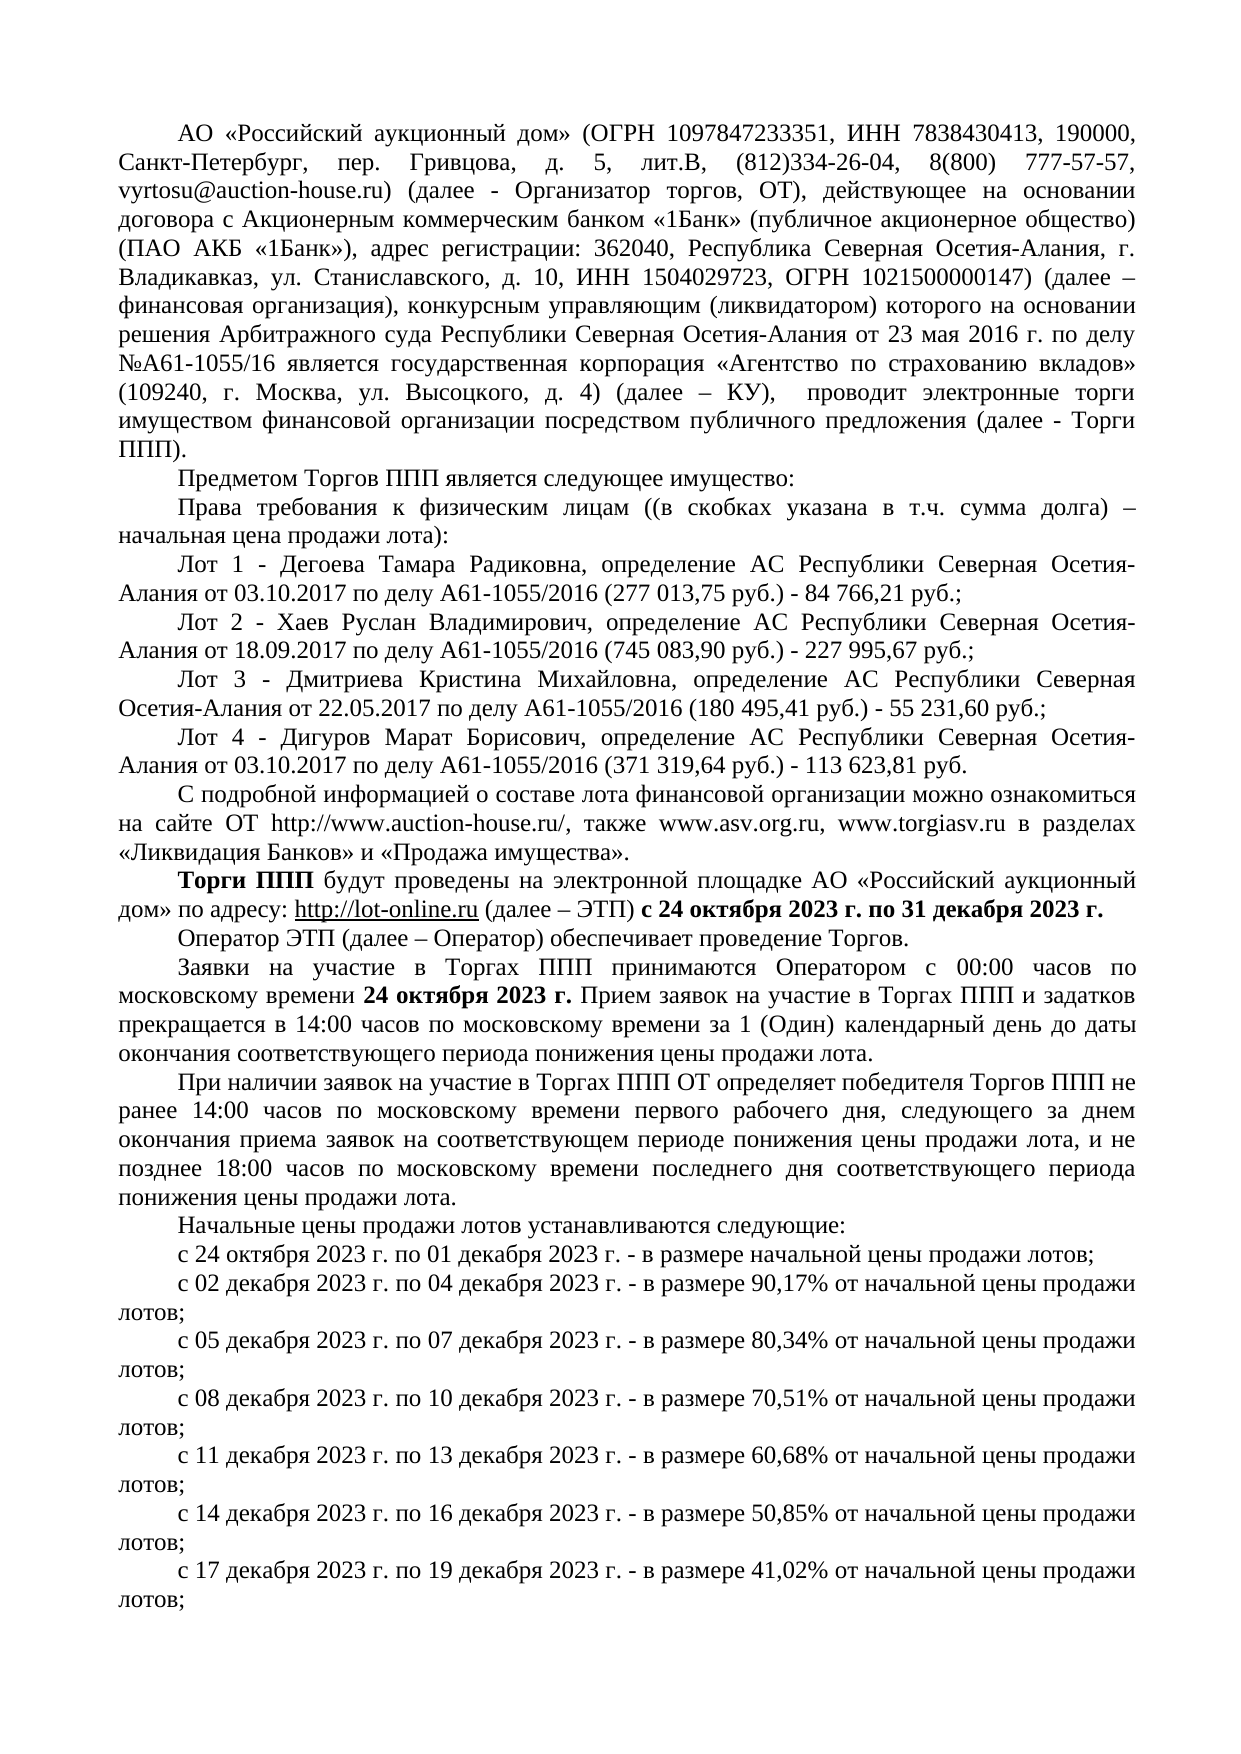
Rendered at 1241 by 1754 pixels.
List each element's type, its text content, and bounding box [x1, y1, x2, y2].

text Начальные цены продажи лотов устанавливаются следующие: [118, 1211, 1137, 1239]
text с 02 декабря 2023 г. по 04 декабря 2023 г. - в размере 90,17% от начальной цены продажи лотов; [118, 1268, 1137, 1326]
text АО «Российский аукционный дом» (ОГРН 1097847233351, ИНН 7838430413, 190000, Санкт-Петербург, пер. Гривцова, д. 5, лит.В, (812)334-26-04, 8(800) 777-57-57, vyrtosu@auction-house.ru) (далее - Организатор торгов, ОТ), действующее на основании договора с Акционерным коммерческим банком «1Банк» (публичное акционерное общество) (ПАО АКБ «1Банк»), адрес регистрации: 362040, Республика Северная Осетия-Алания, г. Владикавказ, ул. Станиславского, д. 10, ИНН 1504029723, ОГРН 1021500000147) (далее – финансовая организация), конкурсным управляющим (ликвидатором) которого на основании решения Арбитражного суда Республики Северная Осетия-Алания от 23 мая 2016 г. по делу №А61-1055/16 является государственная корпорация «Агентство по страхованию вкладов» (109240, г. Москва, ул. Высоцкого, д. 4) (далее – КУ), проводит электронные торги имуществом финансовой организации посредством публичного предложения (далее - Торги ППП). [118, 118, 1137, 463]
text Лот 2 - Хаев Руслан Владимирович, определение АС Республики Северная Осетия-Алания от 18.09.2017 по делу А61-1055/2016 (745 083,90 руб.) - 227 995,67 руб.; [118, 607, 1137, 664]
text С подробной информацией о составе лота финансовой организации можно ознакомиться на сайте ОТ http://www.auction-house.ru/, также www.asv.org.ru, www.torgiasv.ru в разделах «Ликвидация Банков» и «Продажа имущества». [118, 779, 1137, 866]
text с 08 декабря 2023 г. по 10 декабря 2023 г. - в размере 70,51% от начальной цены продажи лотов; [118, 1383, 1137, 1441]
text Заявки на участие в Торгах ППП принимаются Оператором с 00:00 часов по московскому времени 24 октября 2023 г. Прием заявок на участие в Торгах ППП и задатков прекращается в 14:00 часов по московскому времени за 1 (Один) календарный день до даты окончания соответствующего периода понижения цены продажи лота. [118, 952, 1137, 1067]
text с 11 декабря 2023 г. по 13 декабря 2023 г. - в размере 60,68% от начальной цены продажи лотов; [118, 1441, 1137, 1498]
text Права требования к физическим лицам ((в скобках указана в т.ч. сумма долга) – начальная цена продажи лота): [118, 492, 1137, 549]
text При наличии заявок на участие в Торгах ППП ОТ определяет победителя Торгов ППП не ранее 14:00 часов по московскому времени первого рабочего дня, следующего за днем окончания приема заявок на соответствующем периоде понижения цены продажи лота, и не позднее 18:00 часов по московскому времени последнего дня соответствующего периода понижения цены продажи лота. [118, 1067, 1137, 1211]
text с 17 декабря 2023 г. по 19 декабря 2023 г. - в размере 41,02% от начальной цены продажи лотов; [118, 1556, 1137, 1613]
text Лот 3 - Дмитриева Кристина Михайловна, определение АС Республики Северная Осетия-Алания от 22.05.2017 по делу А61-1055/2016 (180 495,41 руб.) - 55 231,60 руб.; [118, 664, 1137, 722]
text с 14 декабря 2023 г. по 16 декабря 2023 г. - в размере 50,85% от начальной цены продажи лотов; [118, 1498, 1137, 1556]
text Лот 1 - Дегоева Тамара Радиковна, определение АС Республики Северная Осетия-Алания от 03.10.2017 по делу А61-1055/2016 (277 013,75 руб.) - 84 766,21 руб.; [118, 549, 1137, 607]
text Предметом Торгов ППП является следующее имущество: [118, 463, 1137, 492]
text с 05 декабря 2023 г. по 07 декабря 2023 г. - в размере 80,34% от начальной цены продажи лотов; [118, 1326, 1137, 1383]
text Торги ППП будут проведены на электронной площадке АО «Российский аукционный дом» по адресу: http://lot-online.ru (далее – ЭТП) с 24 октября 2023 г. по 31 декабря 2023 г. [118, 866, 1137, 923]
text Лот 4 - Дигуров Марат Борисович, определение АС Республики Северная Осетия-Алания от 03.10.2017 по делу А61-1055/2016 (371 319,64 руб.) - 113 623,81 руб. [118, 722, 1137, 779]
text с 24 октября 2023 г. по 01 декабря 2023 г. - в размере начальной цены продажи лотов; [118, 1239, 1137, 1268]
text Оператор ЭТП (далее – Оператор) обеспечивает проведение Торгов. [118, 923, 1137, 952]
